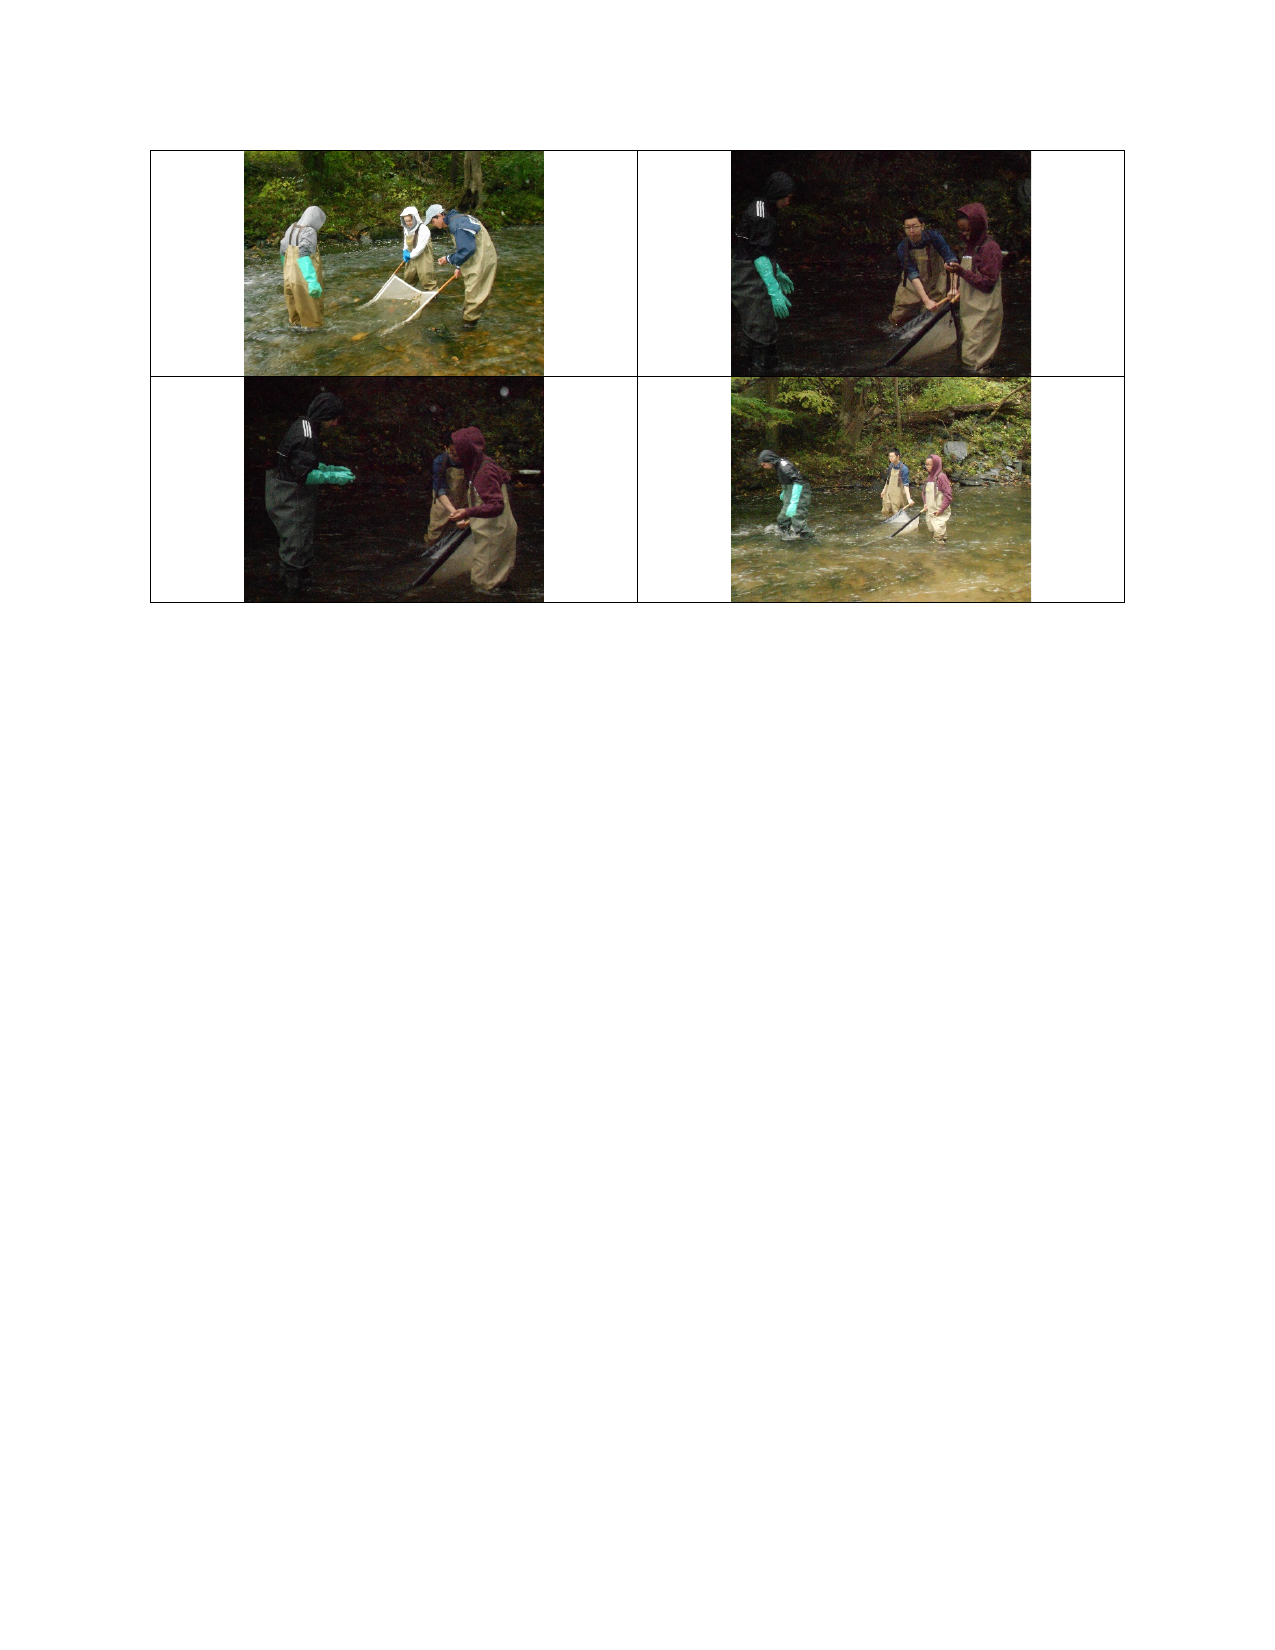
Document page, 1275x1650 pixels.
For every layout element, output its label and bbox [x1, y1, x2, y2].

table_cell [638, 151, 731, 376]
table_cell [544, 377, 637, 602]
table_cell [1032, 151, 1124, 376]
table_cell [151, 151, 244, 376]
picture [731, 151, 1032, 376]
table_cell [1032, 377, 1124, 602]
table_cell [638, 377, 731, 602]
table_cell [544, 151, 637, 376]
picture [244, 377, 544, 602]
picture [731, 377, 1032, 602]
picture [244, 151, 544, 376]
table_cell [151, 377, 244, 602]
